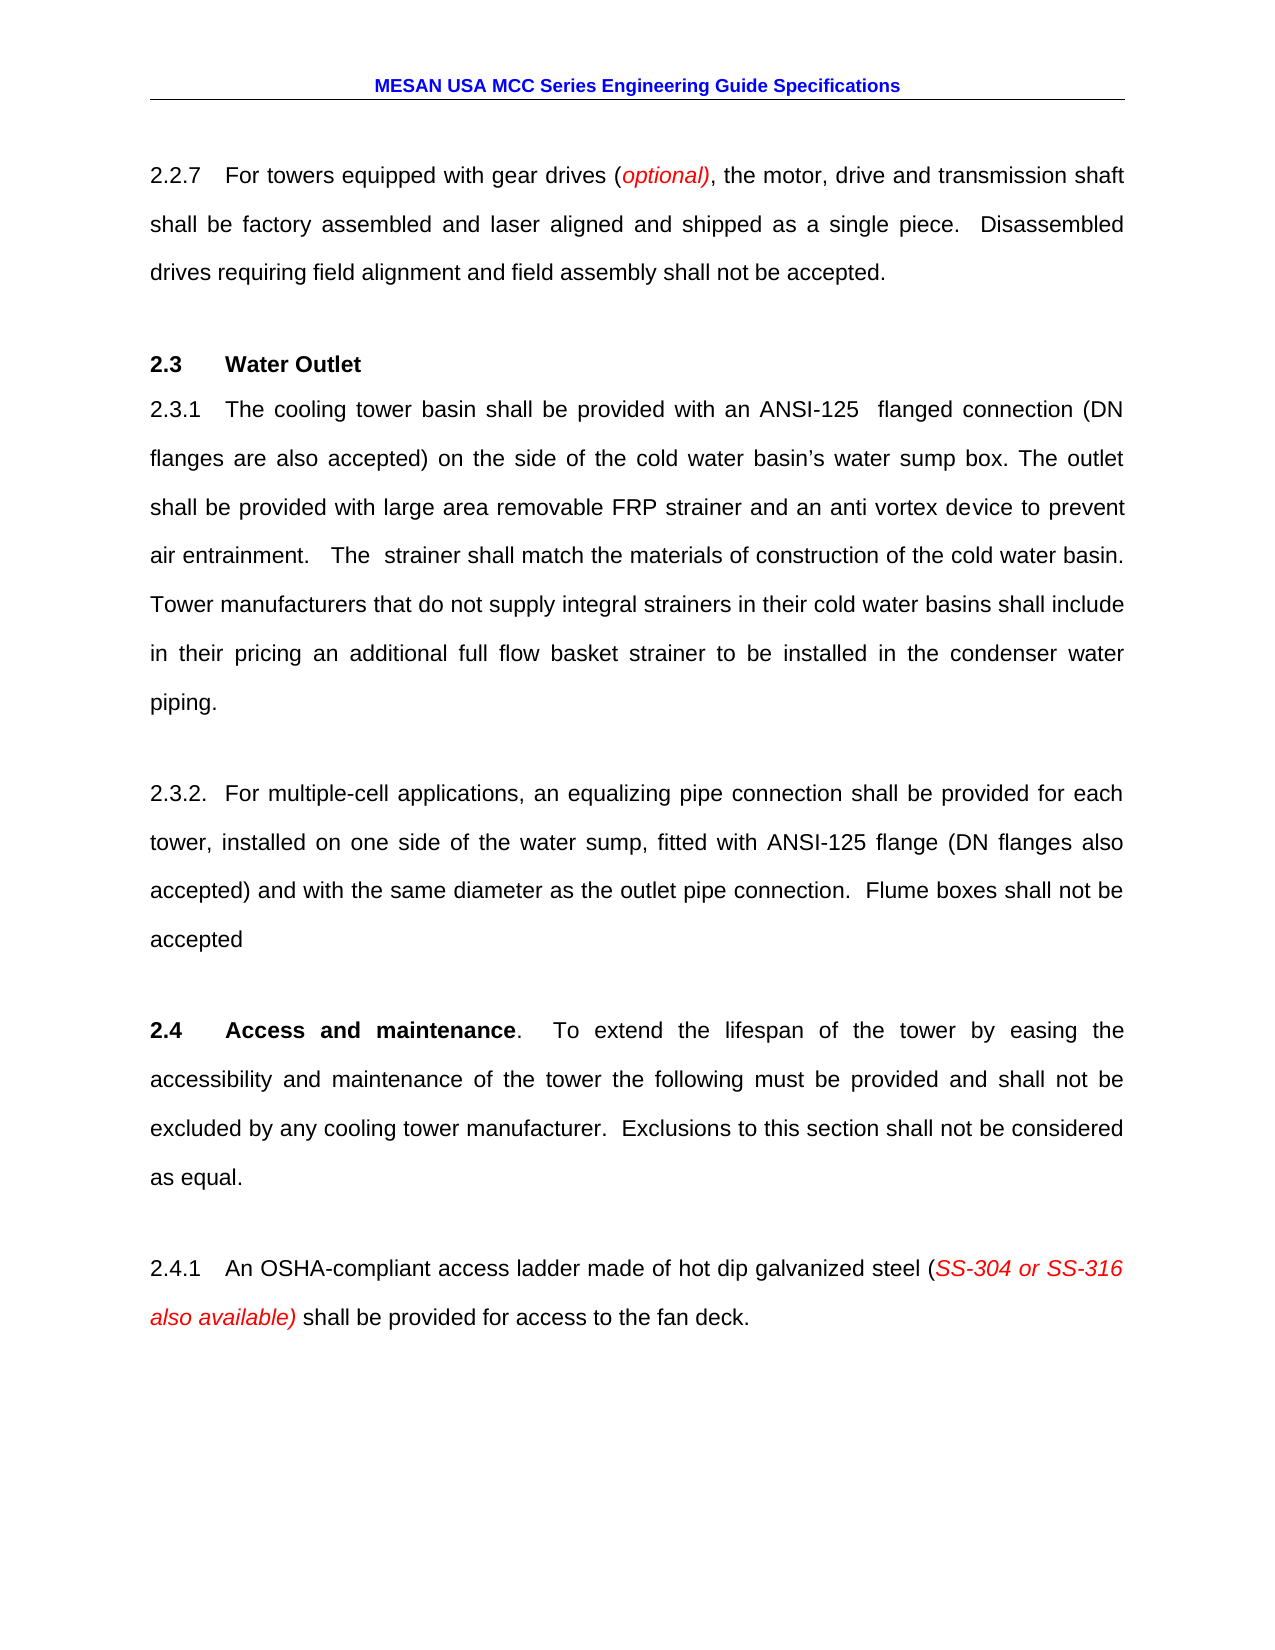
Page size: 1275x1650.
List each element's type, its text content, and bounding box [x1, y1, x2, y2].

text 2.4.1 An OSHA-compliant access ladder made of hot dip galvanized steel (SS-304 or SS-316 also available) shall be provided for access to the fan deck. [150, 1252, 1125, 1333]
text 2.2.7 For towers equipped with gear drives (optional), the motor, drive and transmission shaft shall be factory assembled and laser aligned and shipped as a single piece. Disassembled drives requiring field alignment and field assembly shall not be accepted. [150, 159, 1125, 289]
text 2.4 Access and maintenance. To extend the lifespan of the tower by easing the accessibility and maintenance of the tower the following must be provided and shall not be excluded by any cooling tower manufacturer. Exclusions to this section shall not be considered as equal. [150, 1014, 1125, 1193]
text 2.3 Water Outlet [150, 347, 1125, 380]
text 2.3.2. For multiple-cell applications, an equalizing pipe connection shall be provided for each tower, installed on one side of the water sump, fitted with ANSI-125 flange (DN flanges also accepted) and with the same diameter as the outlet pipe connection. Flume boxes shall not be accepted [150, 777, 1125, 956]
text 2.3.1 The cooling tower basin shall be provided with an ANSI-125 flanged connection (DN flanges are also accepted) on the side of the cold water basin’s water sump box. The outlet shall be provided with large area removable FRP strainer and an anti vortex device to prevent air entrainment. The strainer shall match the materials of construction of the cold water basin. Tower manufacturers that do not supply integral strainers in their cold water basins shall include in their pricing an additional full flow basket strainer to be installed in the condenser water piping. [150, 393, 1125, 718]
